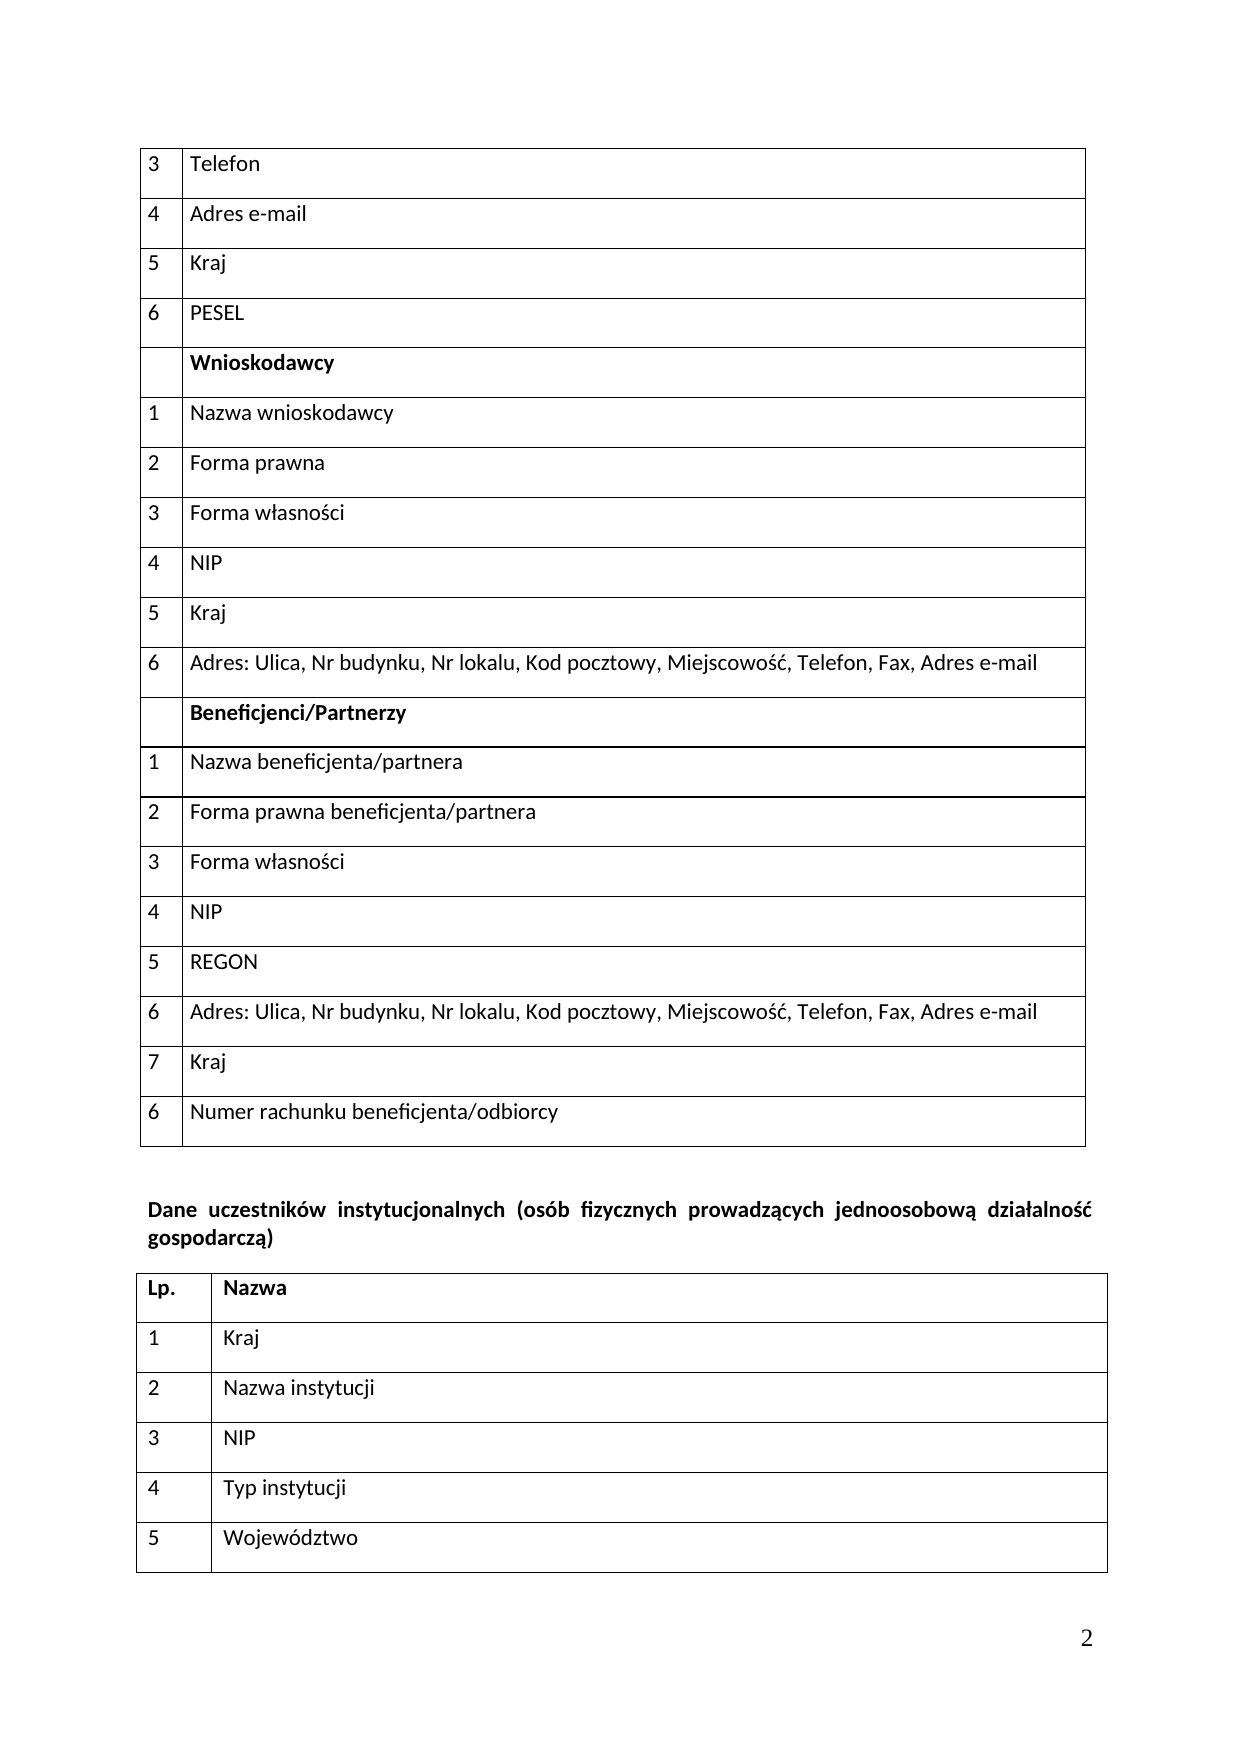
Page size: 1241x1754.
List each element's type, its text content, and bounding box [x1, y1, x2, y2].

table_header Nazwa [212, 1274, 1107, 1322]
table_cell 3 [141, 498, 182, 547]
table_cell 6 [141, 1097, 182, 1146]
table_cell 1 [137, 1323, 211, 1372]
table_cell Nazwa instytucji [212, 1373, 1107, 1422]
table_cell [141, 348, 182, 397]
table_cell Kraj [212, 1323, 1107, 1372]
table_cell Numer rachunku beneficjenta/odbiorcy [183, 1097, 1085, 1146]
table_cell Nazwa wnioskodawcy [183, 398, 1085, 447]
table_cell 3 [141, 149, 182, 198]
table_cell 3 [137, 1423, 211, 1472]
table_cell Adres e-mail [183, 199, 1085, 247]
table_cell Typ instytucji [212, 1473, 1107, 1522]
table_header Lp. [137, 1274, 211, 1322]
table_cell [141, 698, 182, 746]
table_cell 3 [141, 847, 182, 896]
table_cell 2 [141, 448, 182, 497]
table_cell 5 [141, 598, 182, 647]
table_cell REGON [183, 947, 1085, 996]
text Dane uczestników instytucjonalnych (osób fizycznych prowadzących jednoosobową działalność gospodarczą) [148, 1196, 1093, 1252]
table_cell Kraj [183, 598, 1085, 647]
table_cell Adres: Ulica, Nr budynku, Nr lokalu, Kod pocztowy, Miejscowość, Telefon, Fax, Adres e-mail [183, 997, 1085, 1046]
table_cell NIP [183, 548, 1085, 597]
table_cell Województwo [212, 1523, 1107, 1572]
table_cell Nazwa beneficjenta/partnera [183, 748, 1085, 796]
table_cell 1 [141, 398, 182, 447]
table_cell 7 [141, 1047, 182, 1096]
table_cell 5 [137, 1523, 211, 1572]
table_cell Beneficjenci/Partnerzy [183, 698, 1085, 746]
table_cell 6 [141, 997, 182, 1046]
table_cell PESEL [183, 299, 1085, 347]
table_cell Adres: Ulica, Nr budynku, Nr lokalu, Kod pocztowy, Miejscowość, Telefon, Fax, Adres e-mail [183, 648, 1085, 697]
table_cell Forma własności [183, 498, 1085, 547]
table_cell Forma prawna [183, 448, 1085, 497]
table_cell 4 [137, 1473, 211, 1522]
table_cell 1 [141, 748, 182, 796]
table_cell 6 [141, 648, 182, 697]
table_cell 2 [137, 1373, 211, 1422]
table_cell 4 [141, 199, 182, 247]
table_cell Telefon [183, 149, 1085, 198]
table_cell NIP [212, 1423, 1107, 1472]
table_cell Forma prawna beneficjenta/partnera [183, 798, 1085, 846]
table_cell Forma własności [183, 847, 1085, 896]
table_cell Wnioskodawcy [183, 348, 1085, 397]
table_cell 6 [141, 299, 182, 347]
table_cell 5 [141, 249, 182, 297]
table_cell 4 [141, 897, 182, 946]
table_cell NIP [183, 897, 1085, 946]
table_cell 5 [141, 947, 182, 996]
table_cell 2 [141, 798, 182, 846]
table_cell 4 [141, 548, 182, 597]
table_cell Kraj [183, 249, 1085, 297]
table_cell Kraj [183, 1047, 1085, 1096]
